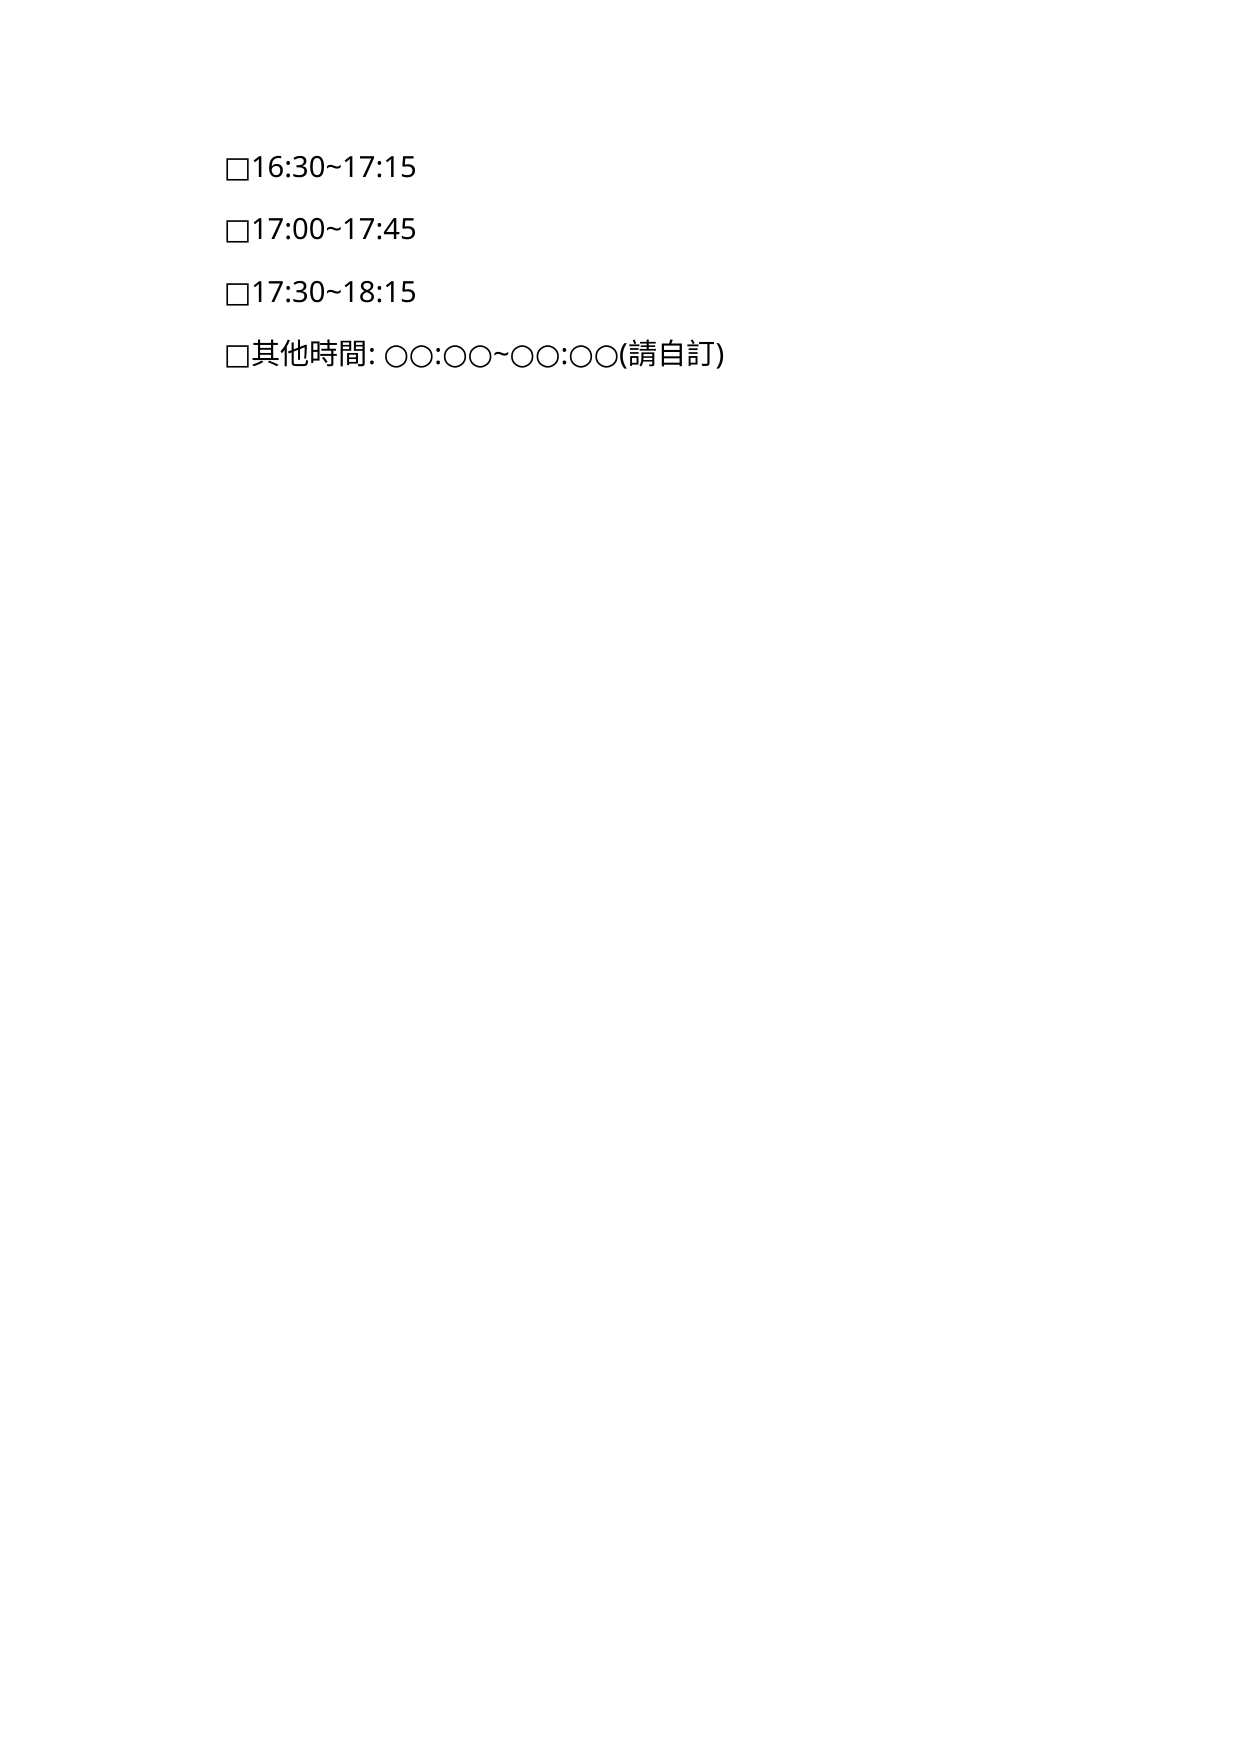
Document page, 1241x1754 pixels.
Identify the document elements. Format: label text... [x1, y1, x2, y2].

text □16:30~17:15 [148, 127, 1092, 189]
text □17:30~18:15 [148, 252, 1092, 314]
text □其他時間: ○○:○○~○○:○○(請自訂) [148, 314, 1092, 377]
text □17:00~17:45 [148, 189, 1092, 252]
